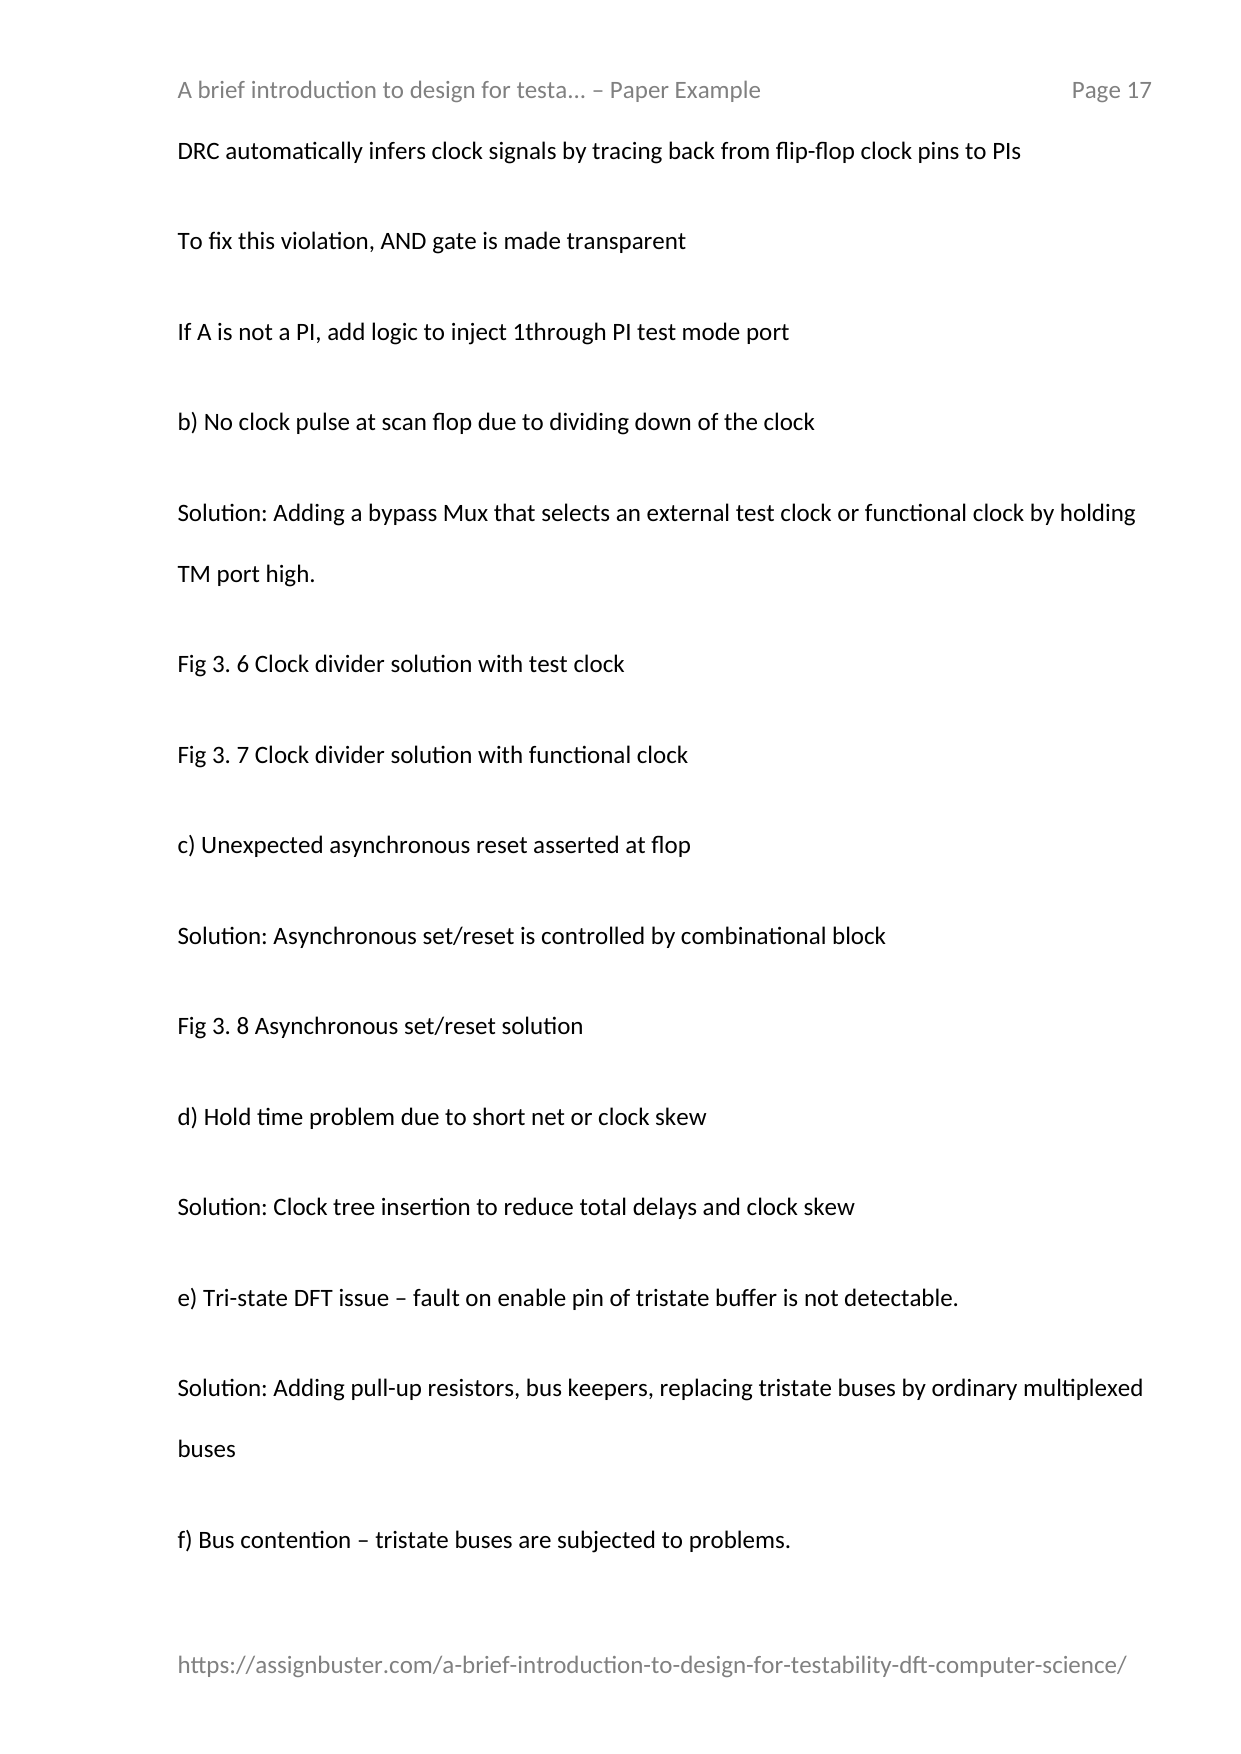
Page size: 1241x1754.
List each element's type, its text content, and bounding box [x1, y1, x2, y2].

text e) Tri-state DFT issue – fault on enable pin of tristate buffer is not detectable. [177, 1282, 1152, 1313]
text To fix this violation, AND gate is made transparent [177, 225, 1152, 256]
text d) Hold time problem due to short net or clock skew [177, 1101, 1152, 1132]
text Fig 3. 8 Asynchronous set/reset solution [177, 1011, 1152, 1041]
text Solution: Adding pull-up resistors, bus keepers, replacing tristate buses by ordinary multiplexed buses [177, 1373, 1152, 1464]
text Solution: Clock tree insertion to reduce total delays and clock skew [177, 1192, 1152, 1222]
text Fig 3. 7 Clock divider solution with functional clock [177, 739, 1152, 769]
text Solution: Asynchronous set/reset is controlled by combinational block [177, 920, 1152, 951]
text Solution: Adding a bypass Mux that selects an external test clock or functional clock by holding TM port high. [177, 497, 1152, 588]
text If A is not a PI, add logic to inject 1through PI test mode port [177, 316, 1152, 346]
text b) No clock pulse at scan flop due to dividing down of the clock [177, 406, 1152, 437]
text Fig 3. 6 Clock divider solution with test clock [177, 648, 1152, 679]
text f) Bus contention – tristate buses are subjected to problems. [177, 1524, 1152, 1555]
text c) Unexpected asynchronous reset asserted at flop [177, 829, 1152, 860]
text DRC automatically infers clock signals by tracing back from flip-flop clock pins to PIs [177, 135, 1152, 165]
